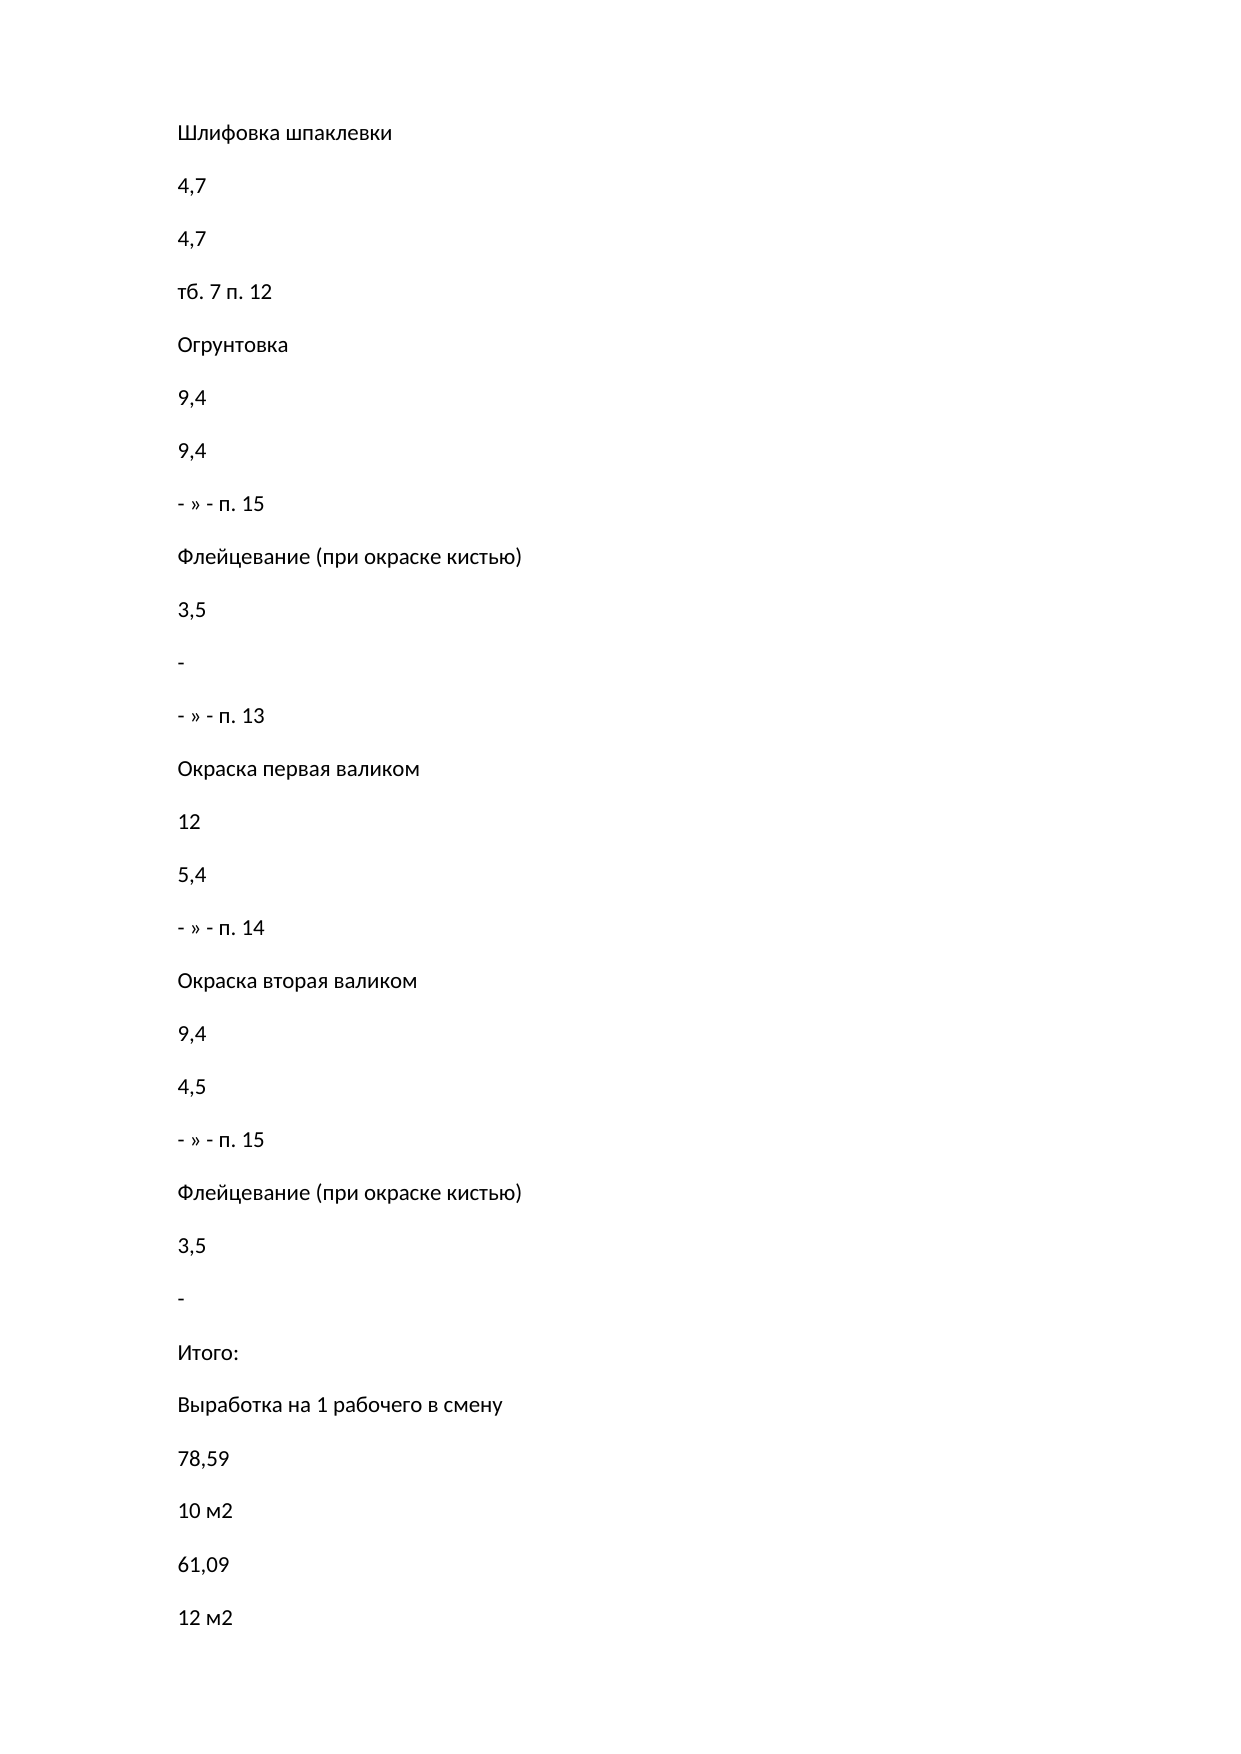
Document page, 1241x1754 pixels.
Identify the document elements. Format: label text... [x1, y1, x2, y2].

text - » - п. 13 [177, 701, 1152, 729]
text Окраска первая валиком [177, 754, 1152, 782]
text 4,5 [177, 1072, 1152, 1101]
text 9,4 [177, 383, 1152, 411]
text Итого: [177, 1338, 1152, 1366]
text 61,09 [177, 1550, 1152, 1578]
text Флейцевание (при окраске кистью) [177, 1178, 1152, 1207]
text Выработка на 1 рабочего в смену [177, 1391, 1152, 1419]
text 9,4 [177, 436, 1152, 464]
text - » - п. 15 [177, 1126, 1152, 1153]
text 3,5 [177, 1232, 1152, 1259]
text 12 м2 [177, 1603, 1152, 1631]
text 9,4 [177, 1019, 1152, 1047]
text Шлифовка шпаклевки [177, 118, 1152, 146]
text Флейцевание (при окраске кистью) [177, 542, 1152, 570]
text 10 м2 [177, 1497, 1152, 1525]
text 3,5 [177, 595, 1152, 623]
text тб. 7 п. 12 [177, 277, 1152, 305]
text - [177, 648, 1152, 676]
text 12 [177, 807, 1152, 835]
text 4,7 [177, 224, 1152, 252]
text Огрунтовка [177, 330, 1152, 358]
text Окраска вторая валиком [177, 966, 1152, 994]
text 4,7 [177, 171, 1152, 199]
text 5,4 [177, 860, 1152, 888]
text - » - п. 14 [177, 913, 1152, 941]
text 78,59 [177, 1444, 1152, 1472]
text - [177, 1284, 1152, 1313]
text - » - п. 15 [177, 489, 1152, 517]
